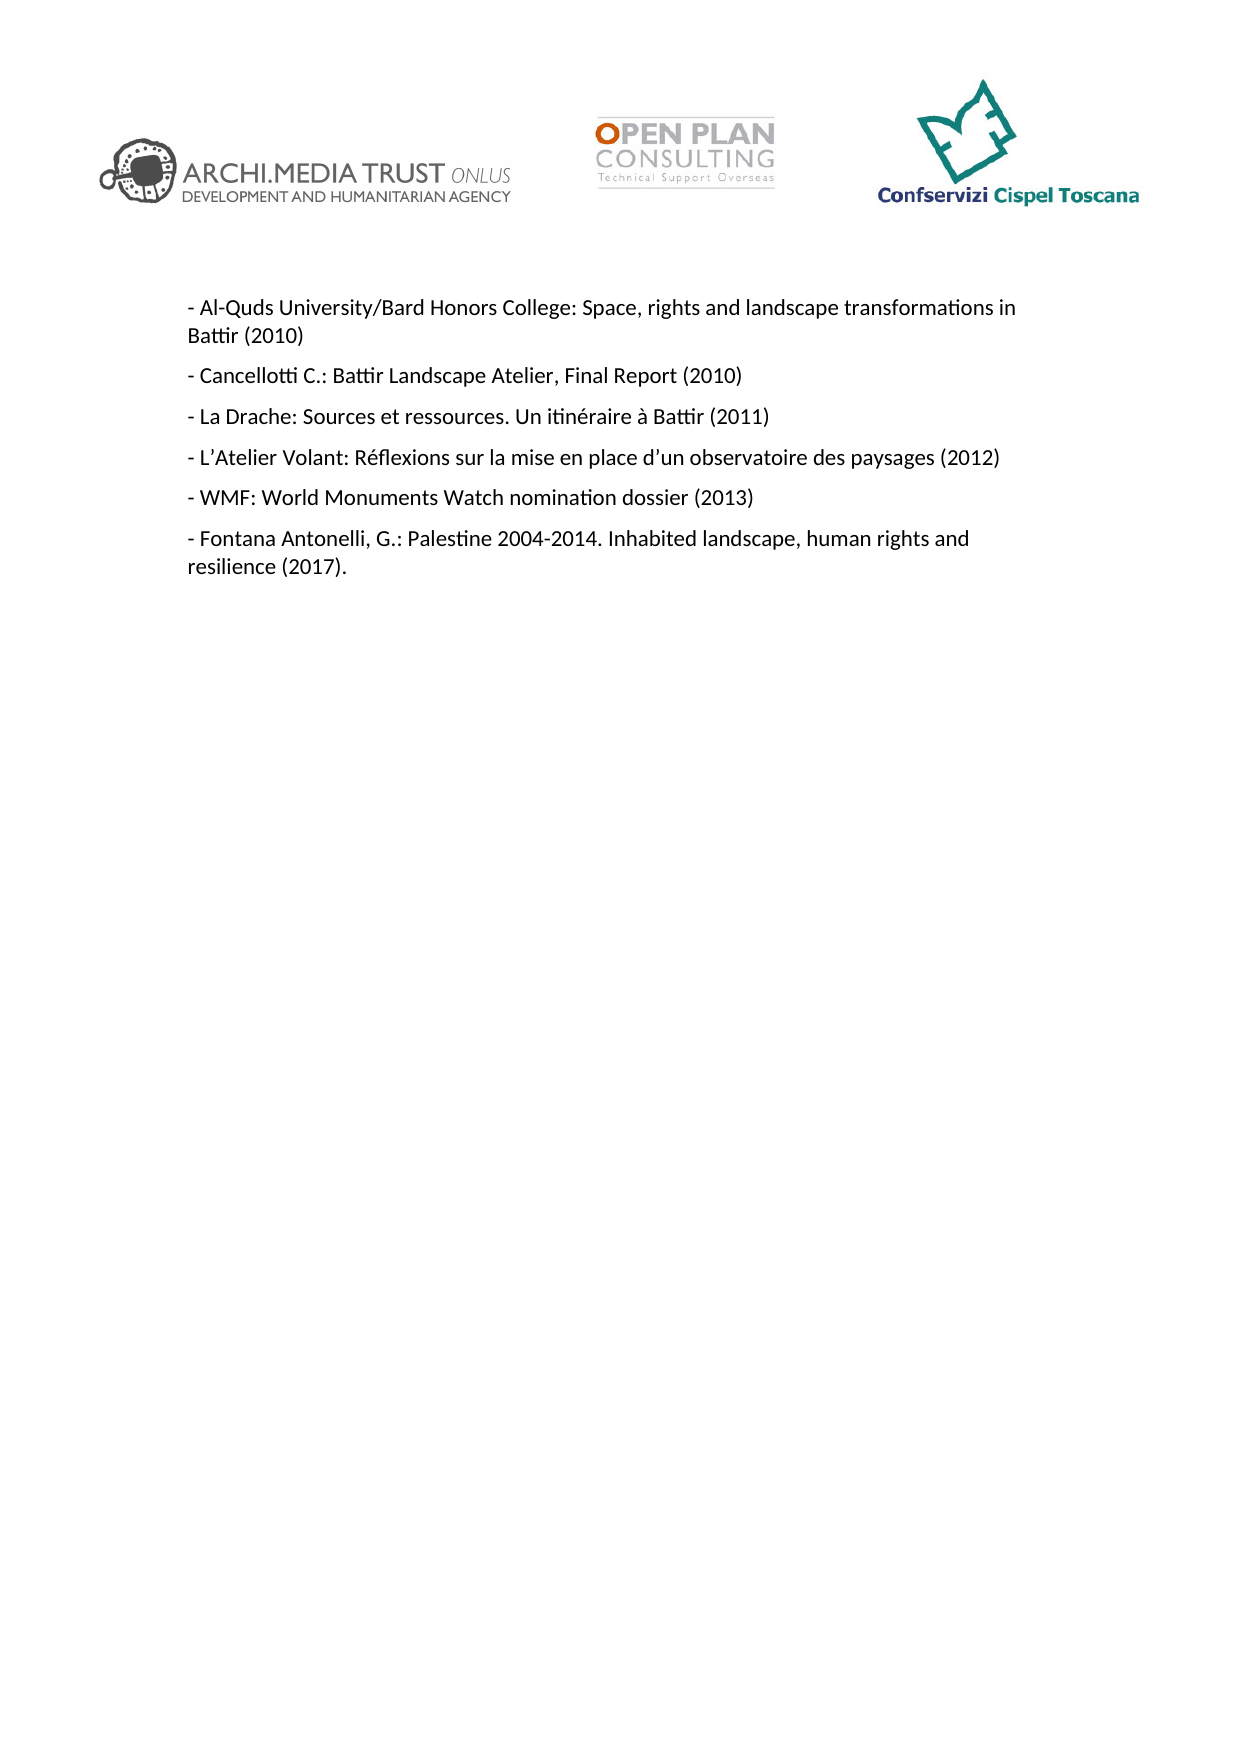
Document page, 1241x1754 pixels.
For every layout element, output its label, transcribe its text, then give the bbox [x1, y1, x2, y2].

picture [868, 73, 1144, 207]
text - Fontana Antonelli, G.: Palestine 2004-2014. Inhabited landscape, human rights and resilience (2017). [187, 524, 1053, 580]
text - L’Atelier Volant: Réflexions sur la mise en place d’un observatoire des paysages (2012) [187, 443, 1053, 471]
picture [581, 103, 792, 207]
text - Cancellotti C.: Battir Landscape Atelier, Final Report (2010) [187, 362, 1053, 390]
picture [98, 135, 516, 207]
text - Al-Quds University/Bard Honors College: Space, rights and landscape transformations in Battir (2010) [187, 293, 1053, 349]
text - La Drache: Sources et ressources. Un itinéraire à Battir (2011) [187, 402, 1053, 430]
text - WMF: World Monuments Watch nomination dossier (2013) [187, 483, 1053, 511]
